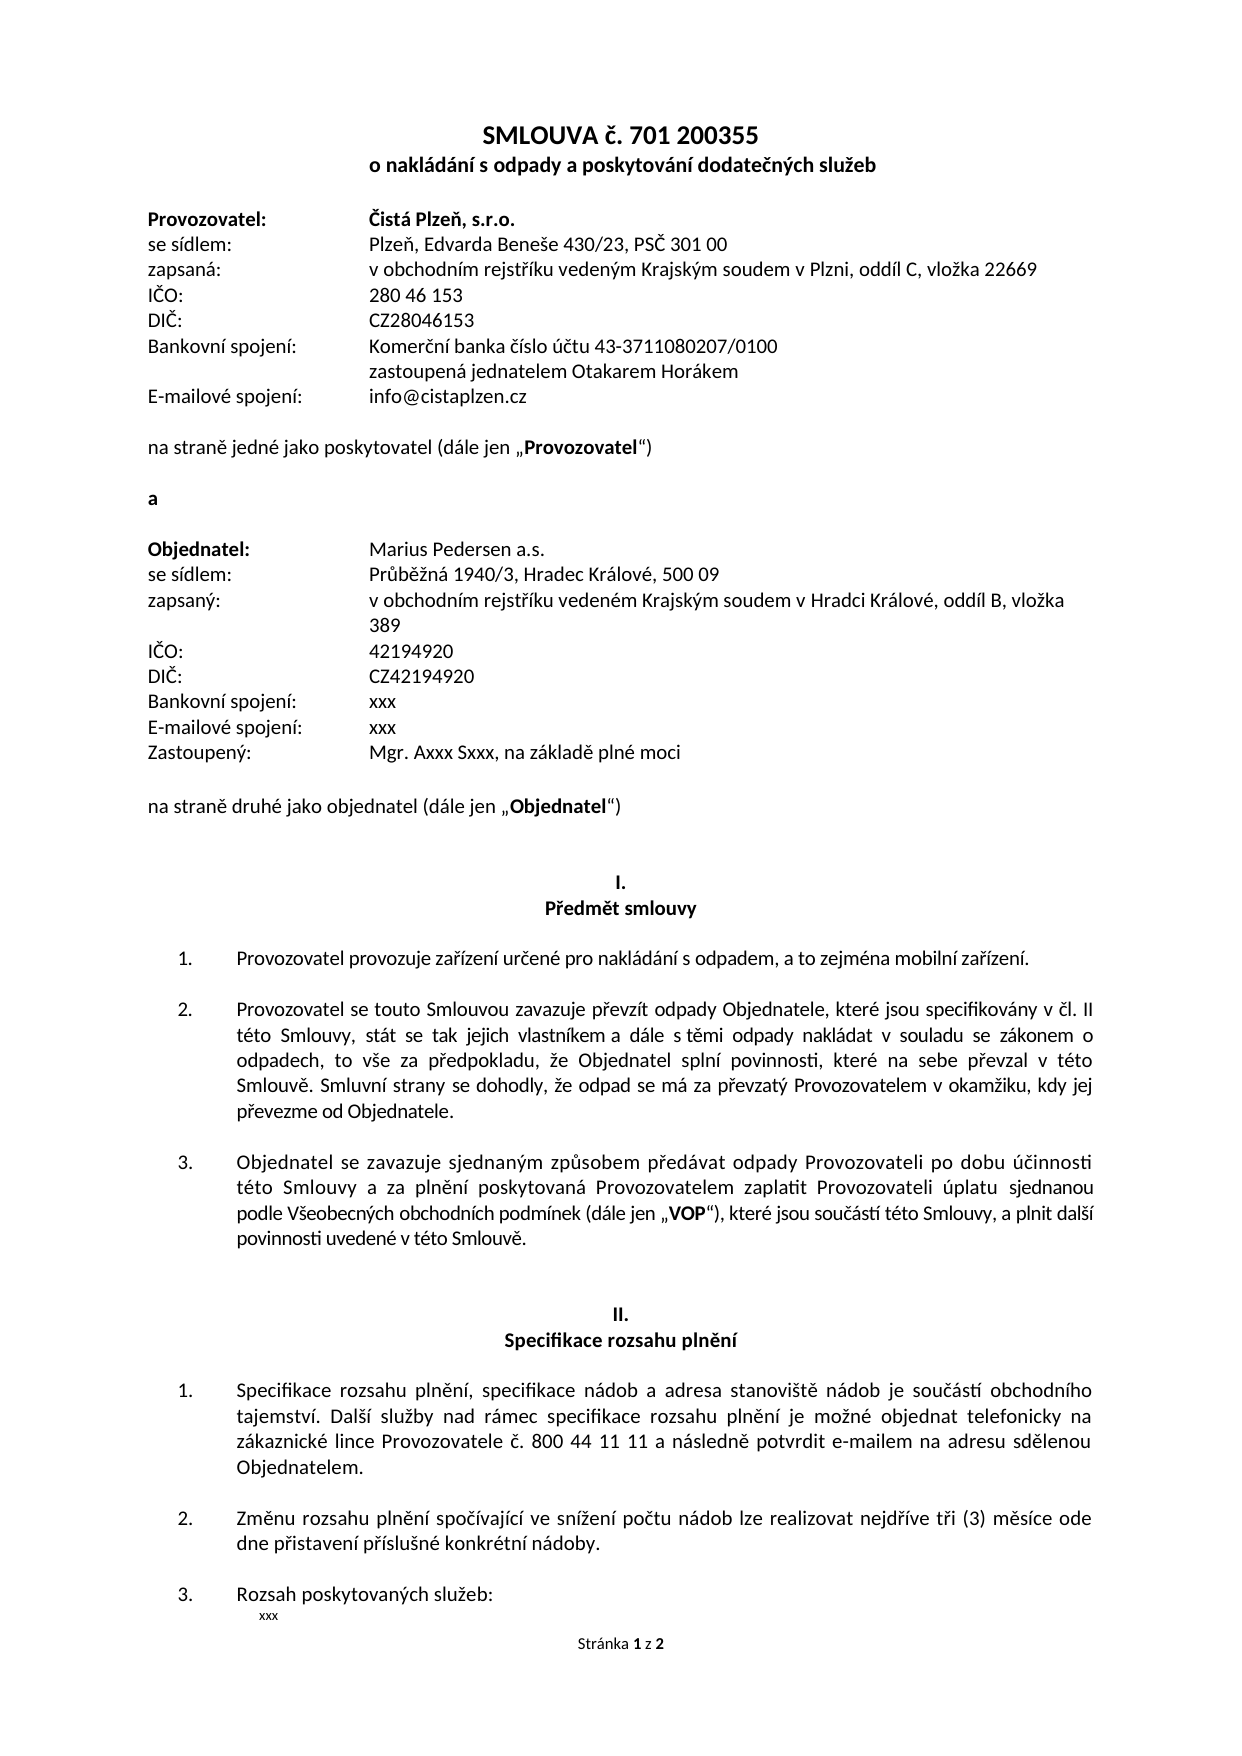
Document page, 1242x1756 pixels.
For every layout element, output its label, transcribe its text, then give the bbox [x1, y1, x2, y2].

list Rozsah poskytovaných služeb: [177, 1581, 1094, 1606]
text I. [148, 869, 1094, 895]
text Předmět smlouvy [148, 895, 1094, 920]
text DIČ: CZ42194920 [148, 663, 1094, 689]
text Specifikace rozsahu plnění [148, 1327, 1094, 1352]
list Objednatel se zavazuje sjednaným způsobem předávat odpady Provozovateli po dobu účinnosti této Smlouvy a za plnění poskytovaná Provozovatelem zaplatit Provozovateli úplatu sjednanou podle Všeobecných obchodních podmínek (dále jen „VOP“), které jsou součástí této Smlouvy, a plnit další povinnosti uvedené v této Smlouvě. [177, 1149, 1094, 1251]
text o nakládání s odpady a poskytování dodatečných služeb [148, 151, 1094, 178]
text Bankovní spojení: Komerční banka číslo účtu 43-3711080207/0100 [148, 333, 1094, 358]
list Provozovatel provozuje zařízení určené pro nakládání s odpadem, a to zejména mobilní zařízení. [177, 946, 1094, 971]
text DIČ: CZ28046153 [148, 307, 1094, 333]
list Provozovatel se touto Smlouvou zavazuje převzít odpady Objednatele, které jsou specifikovány v čl. II této Smlouvy, stát se tak jejich vlastníkem a dále s těmi odpady nakládat v souladu se zákonem o odpadech, to vše za předpokladu, že Objednatel splní povinnosti, které na sebe převzal v této Smlouvě. Smluvní strany se dohodly, že odpad se má za převzatý Provozovatelem v okamžiku, kdy jej převezme od Objednatele. [177, 996, 1094, 1123]
list Specifikace rozsahu plnění, specifikace nádob a adresa stanoviště nádob je součástí obchodního tajemství. Další služby nad rámec specifikace rozsahu plnění je možné objednat telefonicky na zákaznické lince Provozovatele č. 800 44 11 11 a následně potvrdit e-mailem na adresu sdělenou Objednatelem. [177, 1378, 1094, 1479]
text Objednatel: Marius Pedersen a.s. [148, 536, 1094, 562]
list Změnu rozsahu plnění spočívající ve snížení počtu nádob lze realizovat nejdříve tři (3) měsíce ode dne přistavení příslušné konkrétní nádoby. [177, 1505, 1094, 1556]
text na straně jedné jako poskytovatel (dále jen „Provozovatel“) [148, 434, 1094, 460]
text Provozovatel: Čistá Plzeň, s.r.o. [148, 206, 1094, 231]
text se sídlem: Plzeň, Edvarda Beneše 430/23, PSČ 301 00 [148, 231, 1094, 257]
text xxx [259, 1606, 1094, 1624]
text zastoupená jednatelem Otakarem Horákem [148, 358, 1094, 384]
text zapsaná: v obchodním rejstříku vedeným Krajským soudem v Plzni, oddíl C, vložka 22669 [148, 257, 1094, 282]
text a [148, 485, 1094, 511]
text Zastoupený: Mgr. Axxx Sxxx, na základě plné moci [148, 739, 1094, 765]
text E-mailové spojení: xxx [148, 714, 1094, 739]
text na straně druhé jako objednatel (dále jen „Objednatel“) [148, 793, 1094, 818]
text II. [148, 1301, 1094, 1327]
text E-mailové spojení: info@cistaplzen.cz [148, 384, 1094, 409]
text zapsaný: v obchodním rejstříku vedeném Krajským soudem v Hradci Králové, oddíl B, vložka 389 [148, 587, 1094, 638]
text IČO: 280 46 153 [148, 282, 1094, 307]
text SMLOUVA č. 701 200355 [148, 118, 1094, 151]
text IČO: 42194920 [148, 638, 1094, 663]
text Bankovní spojení: xxx [148, 689, 1094, 714]
text se sídlem: Průběžná 1940/3, Hradec Králové, 500 09 [148, 562, 1094, 587]
